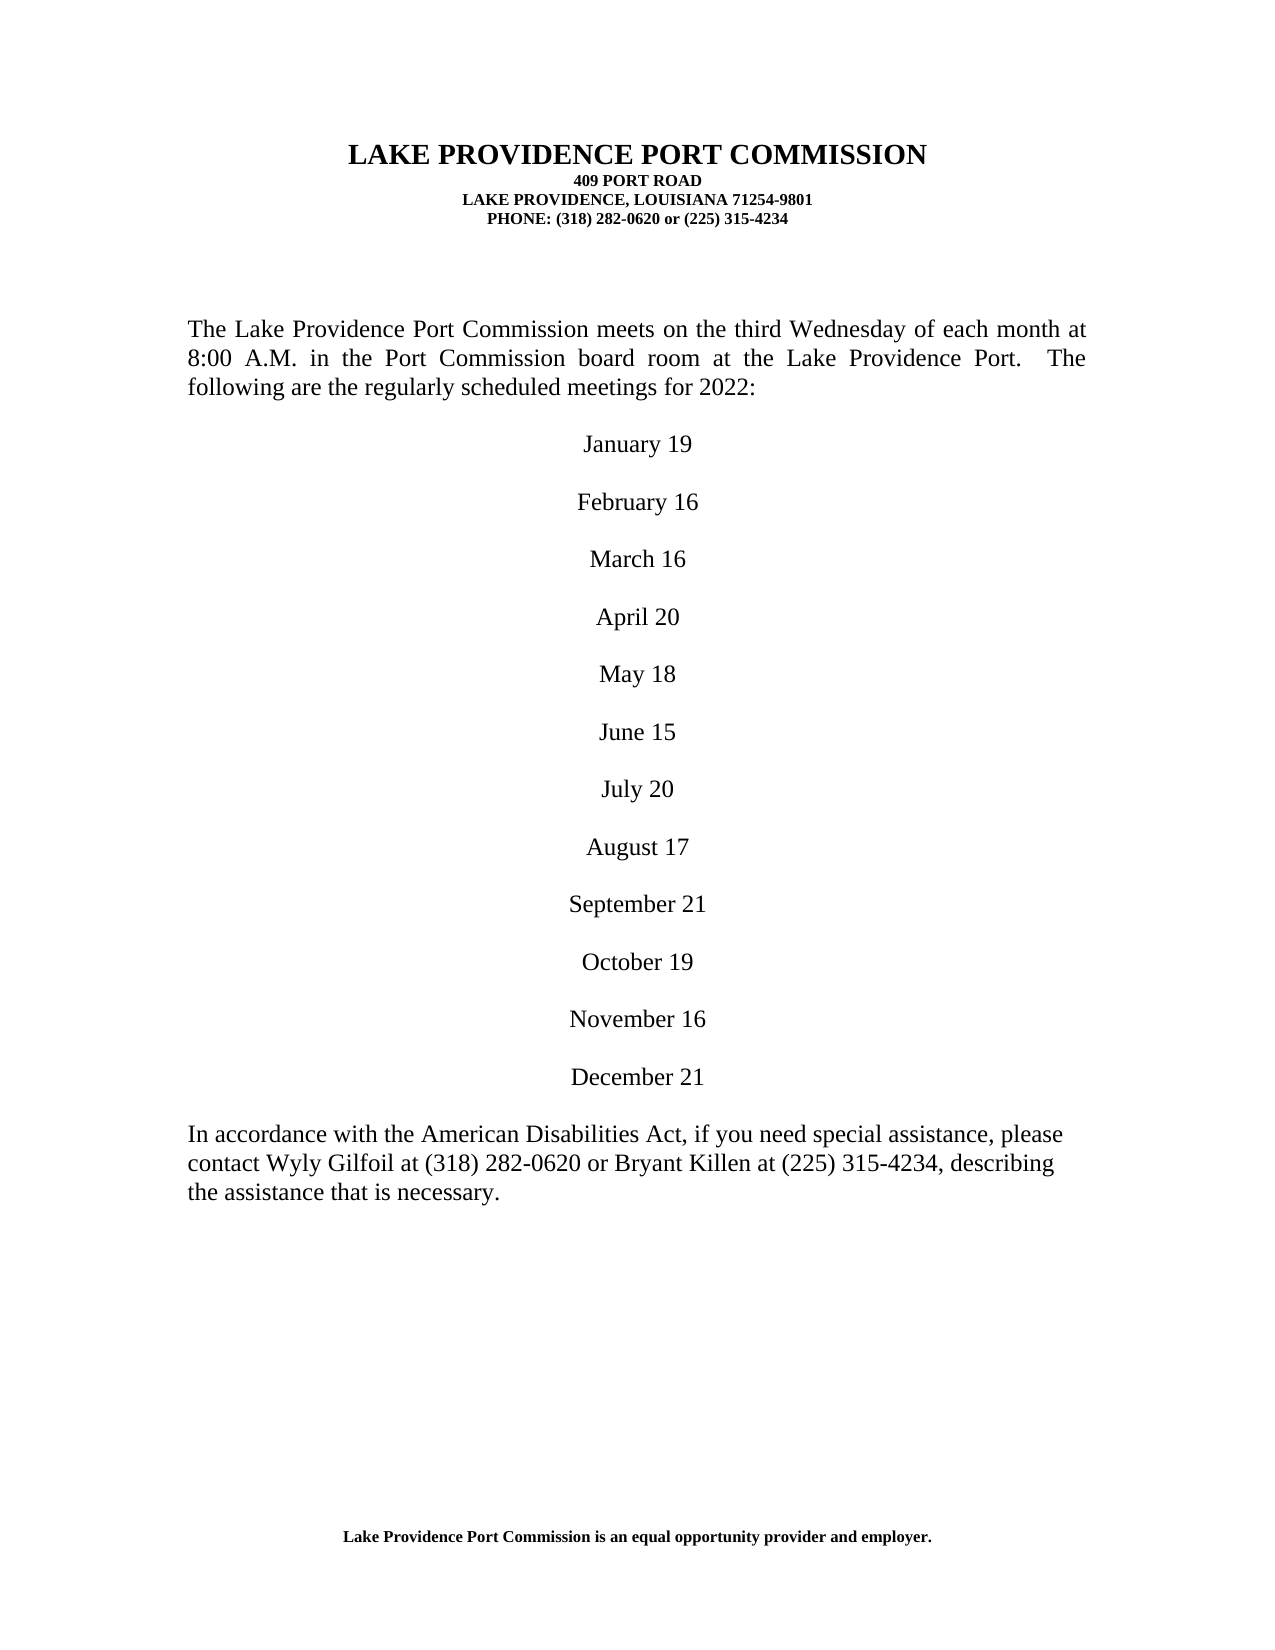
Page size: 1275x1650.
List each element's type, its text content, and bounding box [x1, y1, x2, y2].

text In accordance with the American Disabilities Act, if you need special assistance, please contact Wyly Gilfoil at (318) 282-0620 or Bryant Killen at (225) 315-4234, describing the assistance that is necessary. [187, 1119, 1087, 1206]
text September 21 [187, 889, 1087, 918]
text April 20 [187, 602, 1087, 631]
text November 16 [187, 1004, 1087, 1033]
text The Lake Providence Port Commission meets on the third Wednesday of each month at 8:00 A.M. in the Port Commission board room at the The following are the regularly scheduled meetings for 2022: [187, 314, 1087, 401]
text June 15 [187, 717, 1087, 746]
text July 20 [187, 774, 1087, 803]
text May 18 [187, 659, 1087, 688]
text August 17 [187, 832, 1087, 861]
text March 16 [187, 544, 1087, 573]
text October 19 [187, 947, 1087, 976]
text December 21 [187, 1062, 1087, 1091]
text February 16 [187, 487, 1087, 516]
text January 19 [187, 429, 1087, 458]
